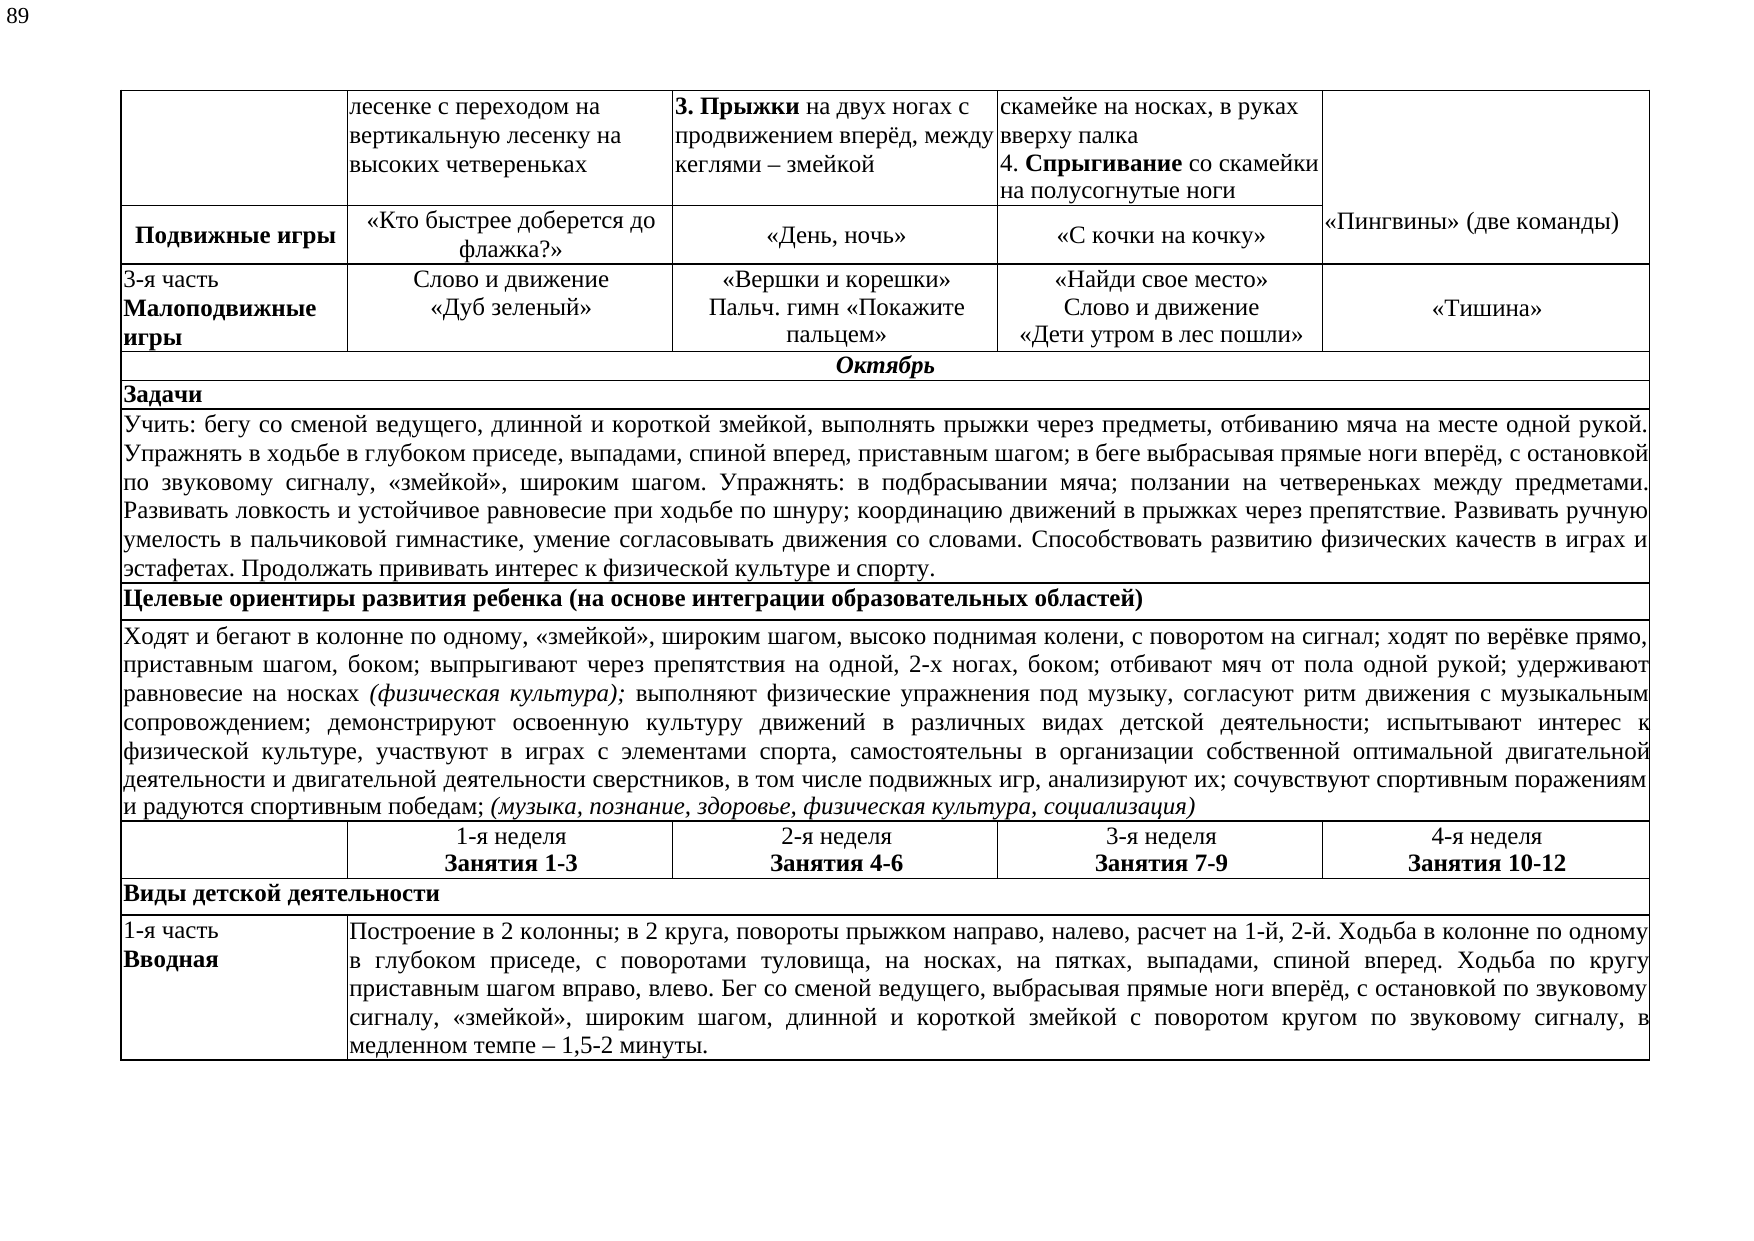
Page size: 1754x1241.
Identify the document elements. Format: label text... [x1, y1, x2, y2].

table_cell «Вершки и корешки» Пальч. гимн «Покажите пальцем» [673, 265, 997, 351]
table_cell Виды детской деятельности [122, 879, 1649, 914]
table_cell Подвижные игры [122, 206, 347, 263]
table_cell Ходят и бегают в колонне по одному, «змейкой», широким шагом, высоко поднимая колени, с поворотом на сигнал; ходят по верёвке прямо, приставным шагом, боком; выпрыгивают через препятствия на одной, 2-х ногах, боком; отбивают мяч от пола одной рукой; удерживают равновесие на носках (физическая культура); выполняют физические упражнения под музыку, согласуют ритм движения с музыкальным сопровождением; демонстрируют освоенную культуру движений в различных видах детской деятельности; испытывают интерес к физической культуре, участвуют в играх с элементами спорта, самостоятельны в организации собственной оптимальной двигательной деятельности и двигательной деятельности сверстников, в том числе подвижных игр, анализируют их; сочувствуют спортивным поражениям и радуются спортивным победам; (музыка, познание, здоровье, физическая культура, социализация) [122, 621, 1649, 820]
table_header 3. Прыжки на двух ногах с продвижением вперёд, между кеглями – змейкой [673, 91, 997, 204]
table_header скамейке на носках, в руках вверху палка 4. Спрыгивание со скамейки на полусогнутые ноги [998, 91, 1322, 204]
table_cell Построение в 2 колонны; в 2 круга, повороты прыжком направо, налево, расчет на 1-й, 2-й. Ходьба в колонне по одному в глубоком приседе, с поворотами туловища, на носках, на пятках, выпадами, спиной вперед. Ходьба по кругу приставным шагом вправо, влево. Бег со сменой ведущего, выбрасывая прямые ноги вперёд, с остановкой по звуковому сигналу, «змейкой», широким шагом, длинной и короткой змейкой с поворотом кругом по звуковому сигналу, в медленном темпе – 1,5-2 минуты. [348, 916, 1649, 1059]
table_cell 4-я неделя Занятия 10-12 [1323, 822, 1649, 877]
table_cell Учить: бегу со сменой ведущего, длинной и короткой змейкой, выполнять прыжки через предметы, отбиванию мяча на месте одной рукой. Упражнять в ходьбе в глубоком приседе, выпадами, спиной вперед, приставным шагом; в беге выбрасывая прямые ноги вперёд, с остановкой по звуковому сигналу, «змейкой», широким шагом. Упражнять: в подбрасывании мяча; ползании на четвереньках между предметами. Развивать ловкость и устойчивое равновесие при ходьбе по шнуру; координацию движений в прыжках через препятствие. Развивать ручную умелость в пальчиковой гимнастике, умение согласовывать движения со словами. Способствовать развитию физических качеств в играх и эстафетах. Продолжать прививать интерес к физической культуре и спорту. [122, 410, 1649, 582]
table_cell 3-я неделя Занятия 7-9 [998, 822, 1322, 877]
table_header «Пингвины» (две команды) [1323, 91, 1649, 263]
table_cell «Найди свое место» Слово и движение «Дети утром в лес пошли» [998, 265, 1322, 351]
table_header [122, 91, 347, 204]
table_cell 3-я часть Малоподвижные игры [122, 265, 347, 351]
table_cell «День, ночь» [673, 206, 997, 263]
table_header лесенке с переходом на вертикальную лесенку на высоких четвереньках [348, 91, 672, 204]
table_cell 1-я часть Вводная [122, 916, 347, 1059]
table_cell Слово и движение «Дуб зеленый» [348, 265, 672, 351]
table_cell Задачи [122, 381, 1649, 408]
table_cell 2-я неделя Занятия 4-6 [673, 822, 997, 877]
table_cell [122, 822, 347, 877]
table_cell «Кто быстрее доберется до флажка?» [348, 206, 672, 263]
table_cell Октябрь [122, 352, 1649, 379]
table_cell Целевые ориентиры развития ребенка (на основе интеграции образовательных областей) [122, 584, 1649, 619]
table_cell 1-я неделя Занятия 1-3 [348, 822, 672, 877]
table_cell «С кочки на кочку» [998, 206, 1322, 263]
table_cell «Тишина» [1323, 265, 1649, 351]
